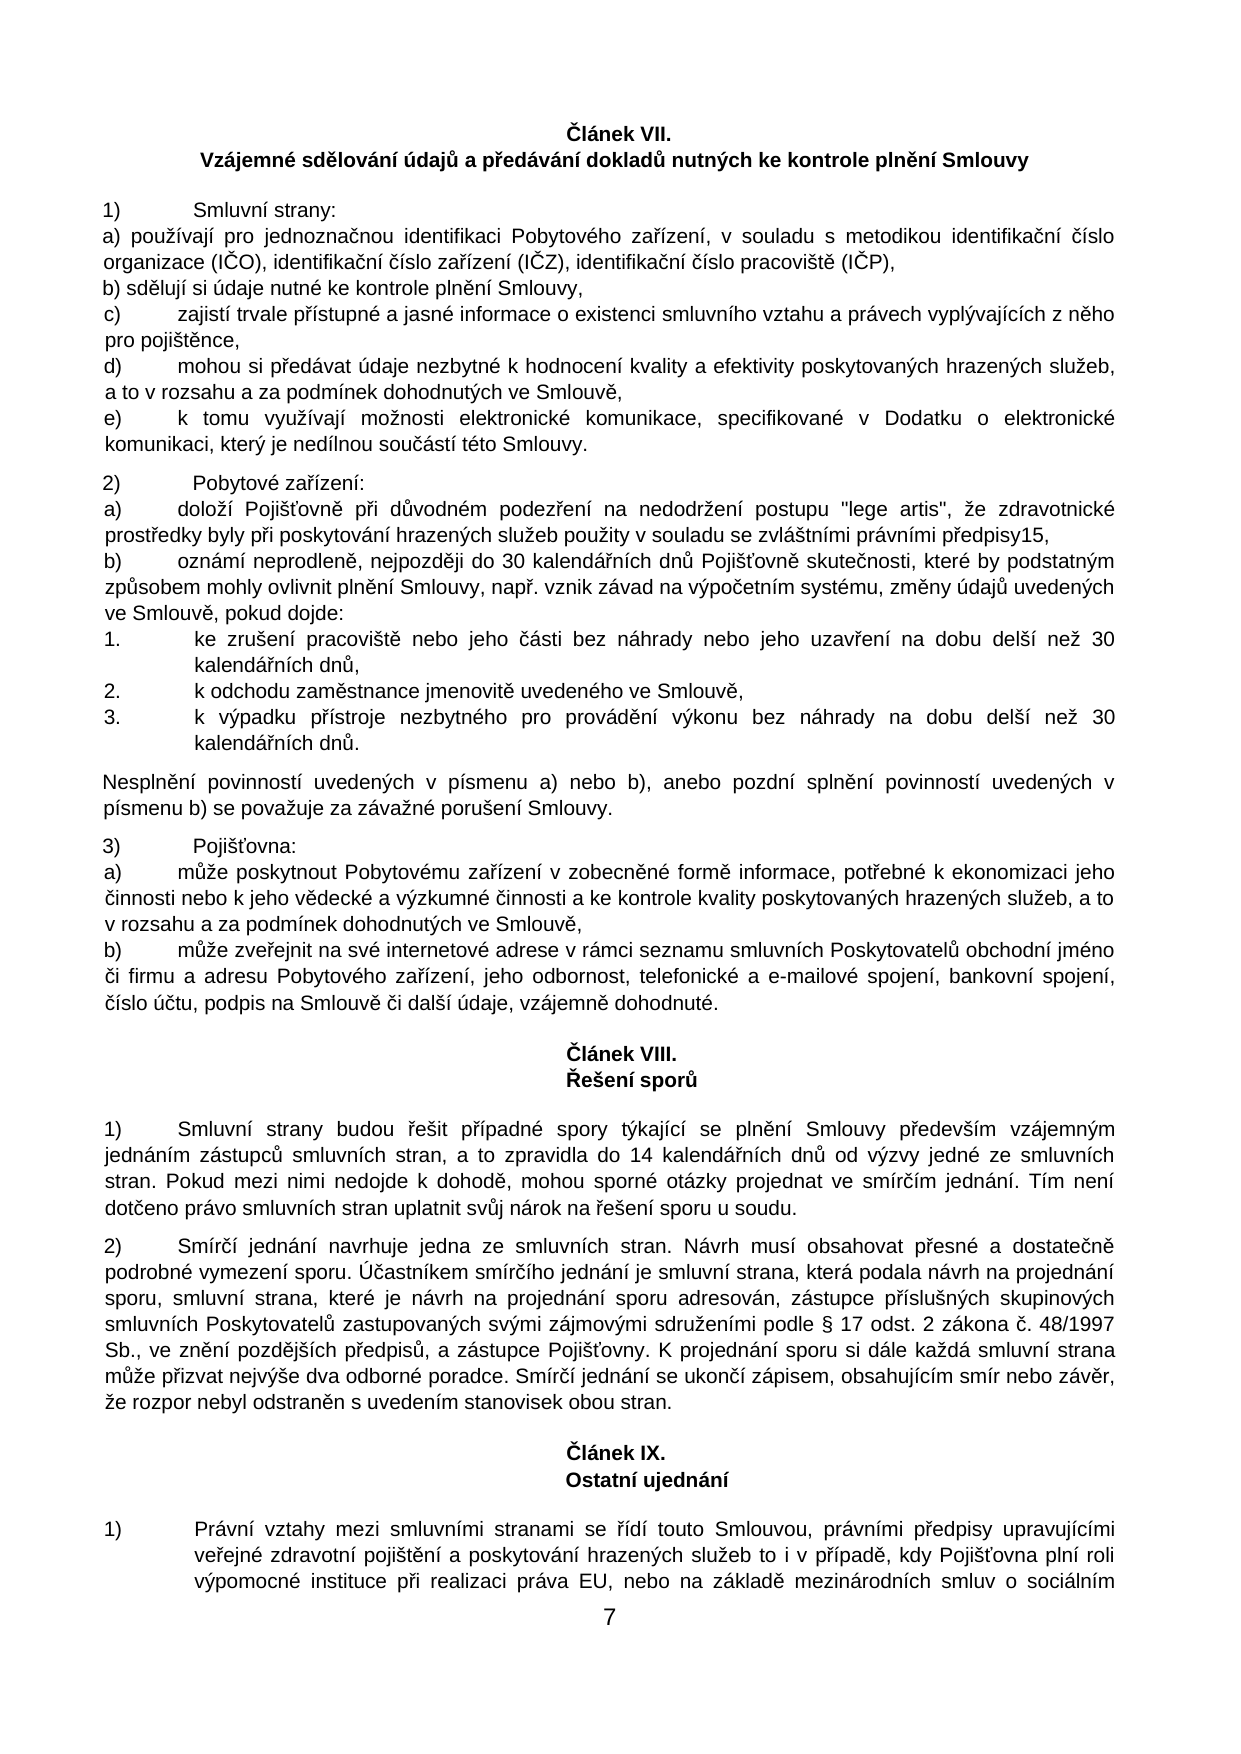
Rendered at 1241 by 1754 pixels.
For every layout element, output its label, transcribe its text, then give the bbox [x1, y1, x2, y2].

text 2) Pobytové zařízení: [102, 471, 1127, 494]
list k výpadku přístroje nezbytného pro provádění výkonu bez náhrady na dobu delší než 30 kalendářních dnů. [103, 705, 1116, 755]
text 3) Pojišťovna: [102, 834, 1127, 858]
list Smluvní strany budou řešit případné spory týkající se plnění Smlouvy především vzájemným jednáním zástupců smluvních stran, a to zpravidla do 14 kalendářních dnů od výzvy jedné ze smluvních stran. Pokud mezi nimi nedojde k dohodě, mohou sporné otázky projednat ve smírčím jednání. Tím není dotčeno právo smluvních stran uplatnit svůj nárok na řešení sporu u soudu. [103, 1117, 1116, 1219]
text 1) Smluvní strany: [102, 198, 1127, 222]
text Článek IX. [183, 1441, 1049, 1465]
list Smírčí jednání navrhuje jedna ze smluvních stran. Návrh musí obsahovat přesné a dostatečně podrobné vymezení sporu. Účastníkem smírčího jednání je smluvní strana, která podala návrh na projednání sporu, smluvní strana, které je návrh na projednání sporu adresován, zástupce příslušných skupinových smluvních Poskytovatelů zastupovaných svými zájmovými sdruženími podle § 17 odst. 2 zákona č. 48/1997 Sb., ve znění pozdějších předpisů, a zástupce Pojišťovny. K projednání sporu si dále každá smluvní strana může přizvat nejvýše dva odborné poradce. Smírčí jednání se ukončí zápisem, obsahujícím smír nebo závěr, že rozpor nebyl odstraněn s uvedením stanovisek obou stran. [103, 1234, 1116, 1414]
list zajistí trvale přístupné a jasné informace o existenci smluvního vztahu a právech vyplývajících z něho pro pojištěnce, [103, 302, 1116, 352]
text Řešení sporů [183, 1067, 1081, 1091]
list může poskytnout Pobytovému zařízení v zobecněné formě informace, potřebné k ekonomizaci jeho činnosti nebo k jeho vědecké a výzkumné činnosti a ke kontrole kvality poskytovaných hrazených služeb, a to v rozsahu a za podmínek dohodnutých ve Smlouvě, [103, 860, 1116, 936]
list k odchodu zaměstnance jmenovitě uvedeného ve Smlouvě, [103, 679, 1116, 703]
text Článek VII. [183, 122, 1055, 146]
list doloží Pojišťovně při důvodném podezření na nedodržení postupu "lege artis", že zdravotnické prostředky byly při poskytování hrazených služeb použity v souladu se zvláštními právními předpisy15, [103, 497, 1116, 547]
text Ostatní ujednání [183, 1467, 1111, 1491]
text Vzájemné sdělování údajů a předávání dokladů nutných ke kontrole plnění Smlouvy [183, 148, 1047, 172]
text a) používají pro jednoznačnou identifikaci Pobytového zařízení, v souladu s metodikou identifikační číslo organizace (IČO), identifikační číslo zařízení (IČZ), identifikační číslo pracoviště (IČP), [102, 224, 1116, 274]
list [103, 1517, 1116, 1593]
text Nesplnění povinností uvedených v písmenu a) nebo b), anebo pozdní splnění povinností uvedených v písmenu b) se považuje za závažné porušení Smlouvy. [102, 769, 1116, 819]
list mohou si předávat údaje nezbytné k hodnocení kvality a efektivity poskytovaných hrazených služeb, a to v rozsahu a za podmínek dohodnutých ve Smlouvě, [103, 354, 1116, 404]
text b) sdělují si údaje nutné ke kontrole plnění Smlouvy, [102, 276, 1116, 300]
list ke zrušení pracoviště nebo jeho části bez náhrady nebo jeho uzavření na dobu delší než 30 kalendářních dnů, [103, 627, 1116, 677]
list k tomu využívají možnosti elektronické komunikace, specifikované v Dodatku o elektronické komunikaci, který je nedílnou součástí této Smlouvy. [103, 406, 1116, 456]
text Článek VIII. [183, 1041, 1061, 1065]
list oznámí neprodleně, nejpozději do 30 kalendářních dnů Pojišťovně skutečnosti, které by podstatným způsobem mohly ovlivnit plnění Smlouvy, např. vznik závad na výpočetním systému, změny údajů uvedených ve Smlouvě, pokud dojde: [103, 549, 1116, 625]
list může zveřejnit na své internetové adrese v rámci seznamu smluvních Poskytovatelů obchodní jméno či firmu a adresu Pobytového zařízení, jeho odbornost, telefonické a e-mailové spojení, bankovní spojení, číslo účtu, podpis na Smlouvě či další údaje, vzájemně dohodnuté. [103, 938, 1116, 1014]
